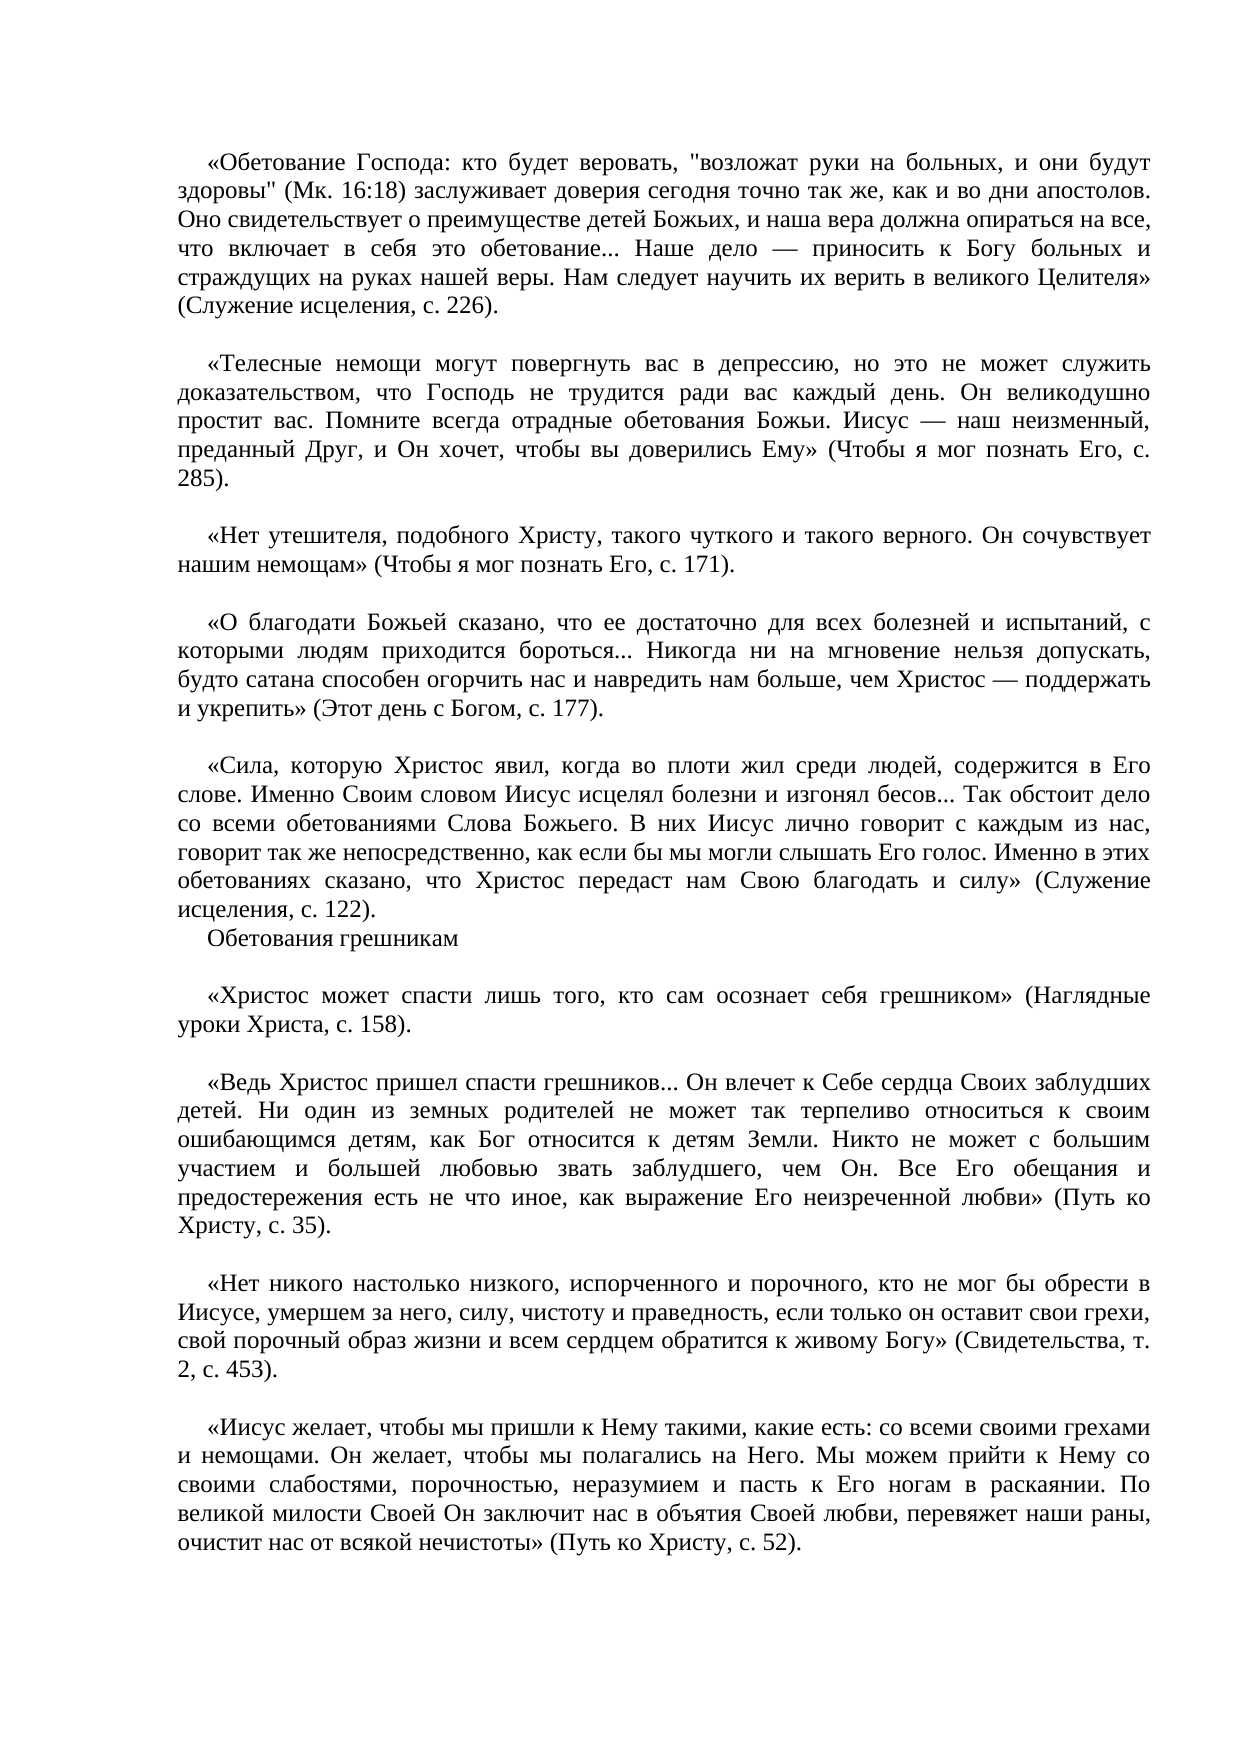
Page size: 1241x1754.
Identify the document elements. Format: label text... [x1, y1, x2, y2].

text «Телесные немощи могут повергнуть вас в депрессию, но это не может служить доказательством, что Господь не трудится ради вас каждый день. Он великодушно простит вас. Помните всегда отрадные обетования Божьи. Иисус — наш неизменный, преданный Друг, и Он хочет, чтобы вы доверились Ему» (Чтобы я мог познать Его, с. 285). [177, 348, 1152, 492]
text «Ведь Христос пришел спасти грешников... Он влечет к Себе сердца Своих заблудших детей. Ни один из земных родителей не может так терпеливо относиться к своим ошибающимся детям, как Бог относится к детям Земли. Никто не может с большим участием и большей любовью звать заблудшего, чем Он. Все Его обещания и предостережения есть не что иное, как выражение Его неизреченной любви» (Путь ко Христу, с. 35). [177, 1067, 1152, 1239]
text «Сила, которую Христос явил, когда во плоти жил среди людей, содержится в Его слове. Именно Своим словом Иисус исцелял болезни и изгонял бесов... Так обстоит дело со всеми обетованиями Слова Божьего. В них Иисус лично говорит с каждым из нас, говорит так же непосредственно, как если бы мы могли слышать Его голос. Именно в этих обетованиях сказано, что Христос передаст нам Свою благодать и силу» (Служение исцеления, с. 122). [177, 751, 1152, 923]
text «Обетование Господа: кто будет веровать, "возложат руки на больных, и они будут здоровы" (Мк. 16:18) заслуживает доверия сегодня точно так же, как и во дни апостолов. Оно свидетельствует о преимуществе детей Божьих, и наша вера должна опираться на все, что включает в себя это обетование... Наше дело — приносить к Богу больных и страждущих на руках нашей веры. Нам следует научить их верить в великого Целителя» (Служение исцеления, с. 226). [177, 147, 1152, 319]
text «Нет утешителя, подобного Христу, такого чуткого и такого верного. Он сочувствует нашим немощам» (Чтобы я мог познать Его, с. 171). [177, 521, 1152, 578]
text «О благодати Божьей сказано, что ее достаточно для всех болезней и испытаний, с которыми людям приходится бороться... Никогда ни на мгновение нельзя допускать, будто сатана способен огорчить нас и навредить нам больше, чем Христос — поддержать и укрепить» (Этот день с Богом, с. 177). [177, 607, 1152, 722]
text «Нет никого настолько низкого, испорченного и порочного, кто не мог бы обрести в Иисусе, умершем за него, силу, чистоту и праведность, если только он оставит свои грехи, свой порочный образ жизни и всем сердцем обратится к живому Богу» (Свидетельства, т. 2, с. 453). [177, 1268, 1152, 1383]
text «Иисус желает, чтобы мы пришли к Нему такими, какие есть: со всеми своими грехами и немощами. Он желает, чтобы мы полагались на Него. Мы можем прийти к Нему со своими слабостями, порочностью, неразумием и пасть к Его ногам в раскаянии. По великой милости Своей Он заключит нас в объятия Своей любви, перевяжет наши раны, очистит нас от всякой нечистоты» (Путь ко Христу, с. 52). [177, 1412, 1152, 1556]
text Обетования грешникам [177, 923, 1152, 952]
text «Христос может спасти лишь того, кто сам осознает себя грешником» (Наглядные уроки Христа, с. 158). [177, 981, 1152, 1038]
